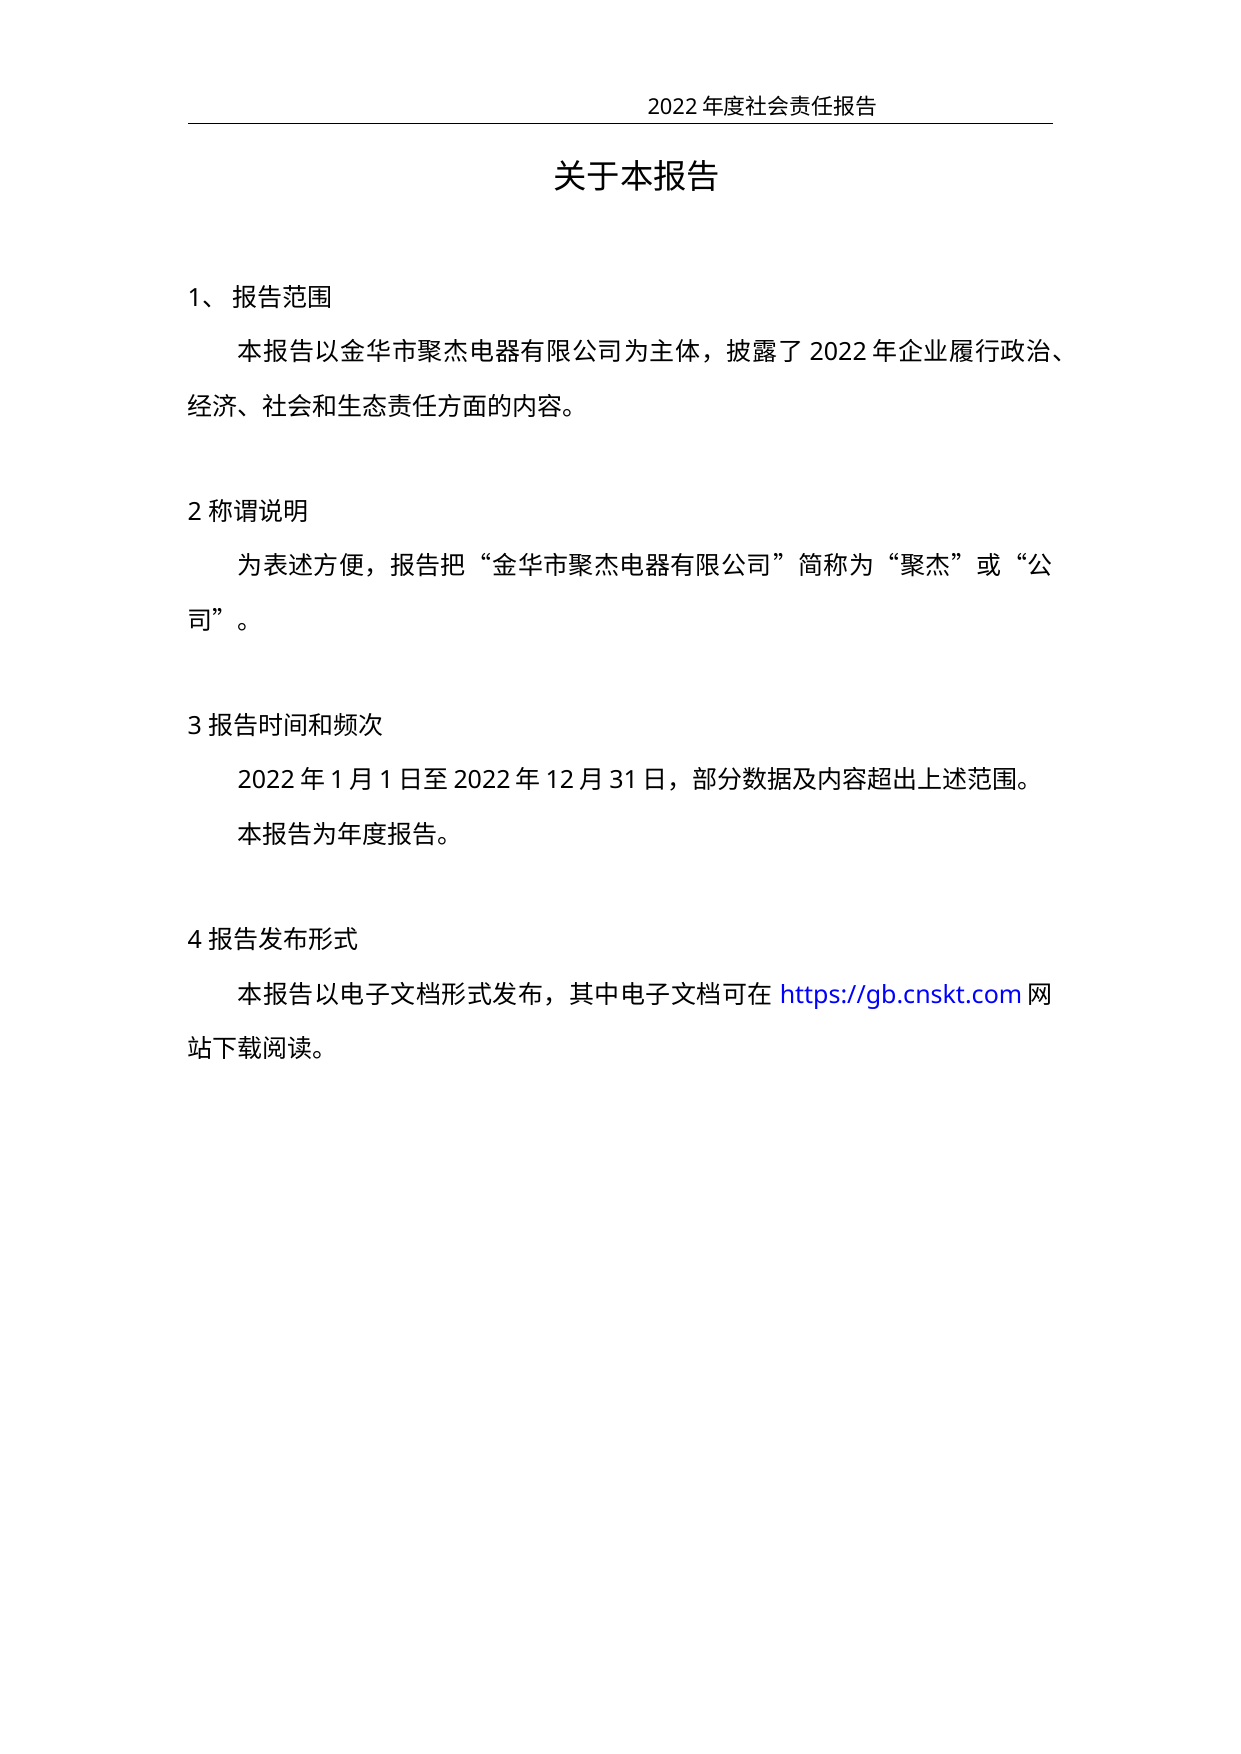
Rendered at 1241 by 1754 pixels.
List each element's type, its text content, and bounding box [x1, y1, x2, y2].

text 关于本报告 [187, 150, 1019, 198]
text 2022年1月1日至2022年12月31日，部分数据及内容超出上述范围。 [187, 760, 1053, 796]
text 本报告以金华市聚杰电器有限公司为主体，披露了2022年企业履行政治、经济、社会和生态责任方面的内容。 [187, 332, 1053, 422]
text 3 报告时间和频次 [187, 706, 1053, 742]
text 2 称谓说明 [187, 491, 1053, 528]
text 本报告以电子文档形式发布，其中电子文档可在https://gb.cnskt.com网站下载阅读。 [187, 974, 1053, 1065]
text 本报告为年度报告。 [187, 814, 1053, 851]
text 4 报告发布形式 [187, 920, 1053, 956]
text 为表述方便，报告把“金华市聚杰电器有限公司”简称为“聚杰”或“公司”。 [187, 546, 1053, 636]
text 1、 报告范围 [187, 277, 1053, 313]
